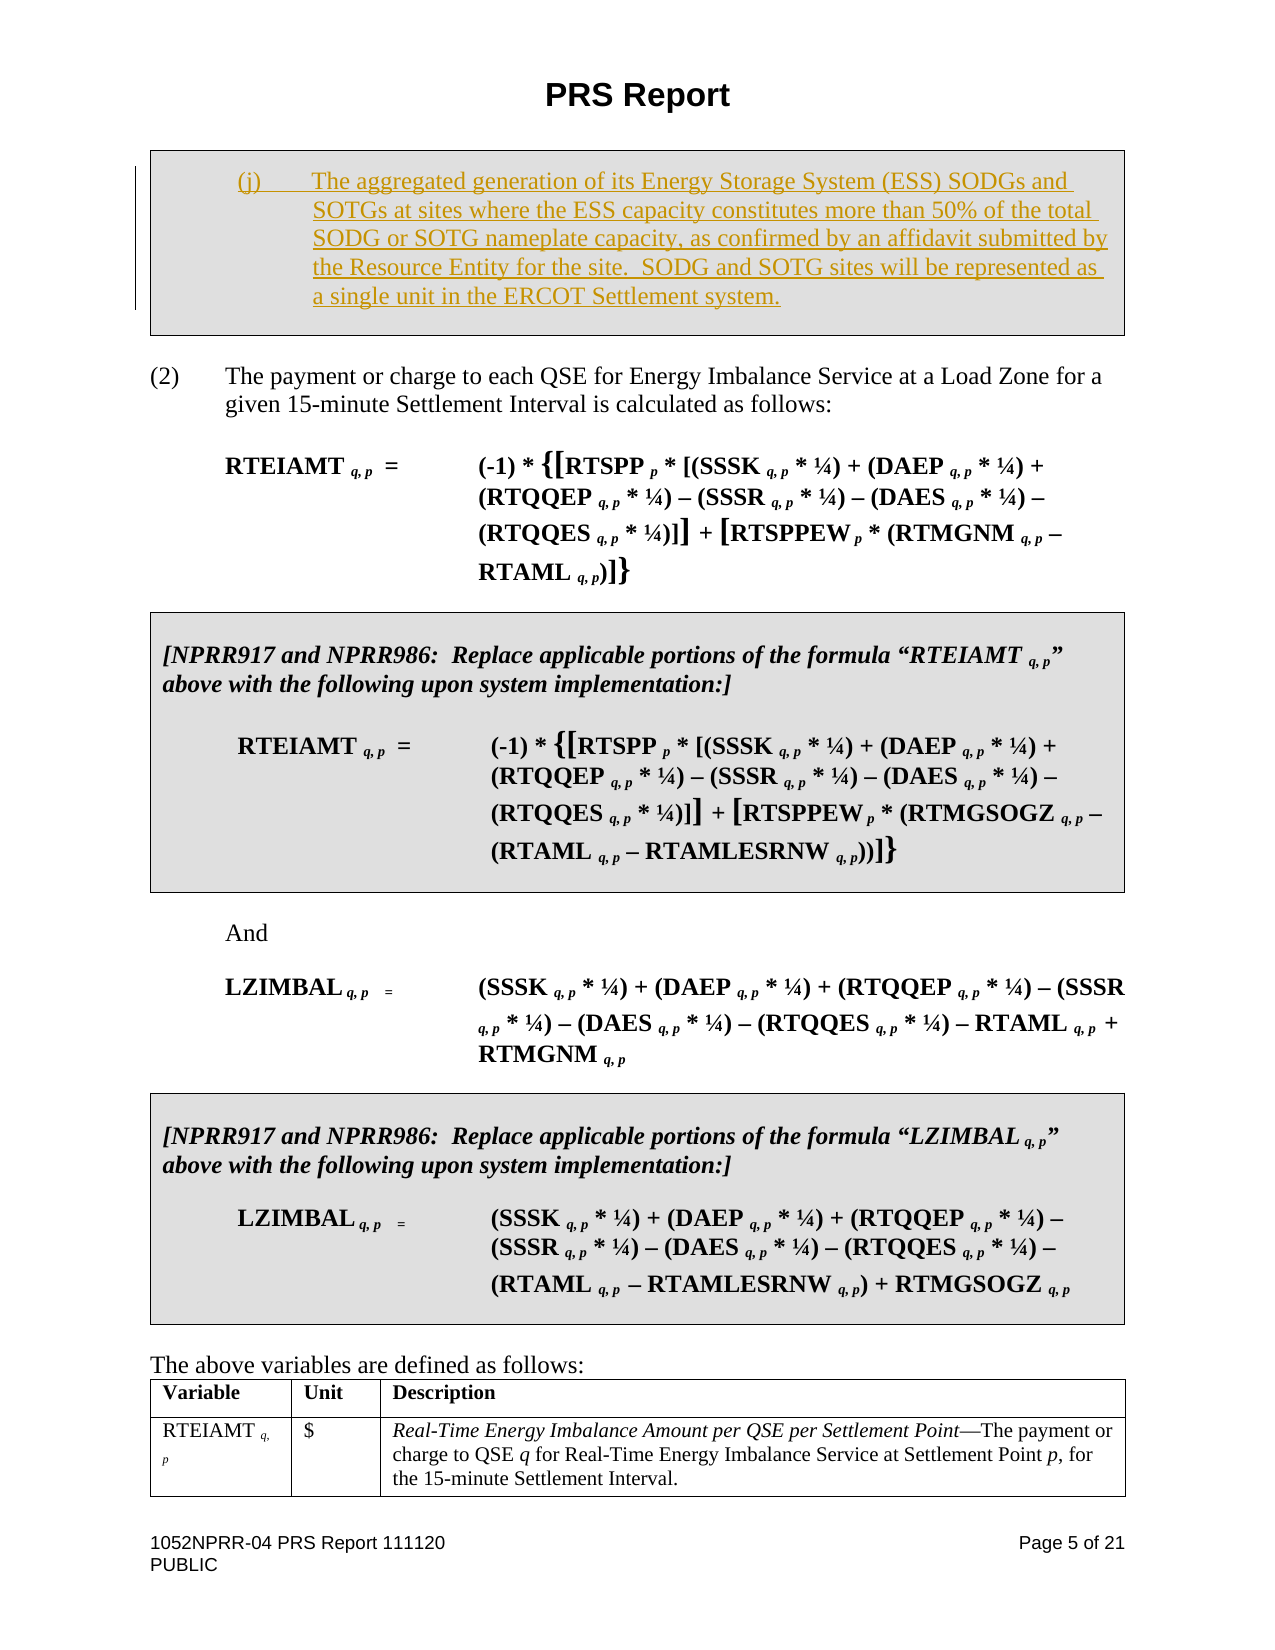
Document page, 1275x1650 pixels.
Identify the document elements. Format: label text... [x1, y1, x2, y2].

text LZIMBAL q, p = (SSSK q, p * ¼) + (DAEP q, p * ¼) + (RTQQEP q, p * ¼) – (SSSR q, p * ¼) – (DAES q, p * ¼) – (RTQQES q, p * ¼) – RTAML q, p + RTMGNM q, p [225, 972, 1125, 1067]
text The above variables are defined as follows: [150, 1350, 1125, 1379]
text (2) The payment or charge to each QSE for Energy Imbalance Service at a Load Zone for a given 15-minute Settlement Interval is calculated as follows: [150, 361, 1125, 418]
table_header Unit [292, 1380, 380, 1417]
table_header Variable [151, 1380, 291, 1417]
text RTEIAMT q, p = (-1) * {[RTSPP p * [(SSSK q, p * ¼) + (DAEP q, p * ¼) + (RTQQEP q, p * ¼) – (SSSR q, p * ¼) – (DAES q, p * ¼) – (RTQQES q, p * ¼)]] + [RTSPPEW p * (RTMGNM q, p – RTAML q, p)]} [225, 443, 1125, 587]
table_cell Real-Time Energy Imbalance Amount per QSE per Settlement Point—The payment or charge to QSE q for Real-Time Energy Imbalance Service at Settlement Point p, for the 15-minute Settlement Interval. [381, 1418, 1125, 1496]
text And [225, 918, 1125, 947]
table_cell RTEIAMT q, p [151, 1418, 291, 1496]
table_header [NPRR917 and NPRR986: Replace applicable portions of the formula “LZIMBAL q, p” above with the following upon system implementation:] LZIMBAL q, p = (SSSK q, p * ¼) + (DAEP q, p * ¼) + (RTQQEP q, p * ¼) – (SSSR q, p * ¼) – (DAES q, p * ¼) – (RTQQES q, p * ¼) – (RTAML q, p – RTAMLESRNW q, p) + RTMGSOGZ q, p [151, 1094, 1124, 1324]
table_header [151, 151, 1124, 335]
table_header Description [381, 1380, 1125, 1417]
table_header [NPRR917 and NPRR986: Replace applicable portions of the formula “RTEIAMT q, p” above with the following upon system implementation:] RTEIAMT q, p = (-1) * {[RTSPP p * [(SSSK q, p * ¼) + (DAEP q, p * ¼) + (RTQQEP q, p * ¼) – (SSSR q, p * ¼) – (DAES q, p * ¼) – (RTQQES q, p * ¼)]] + [RTSPPEW p * (RTMGSOGZ q, p – (RTAML q, p – RTAMLESRNW q, p))]} [151, 613, 1124, 892]
table_cell $ [292, 1418, 380, 1496]
